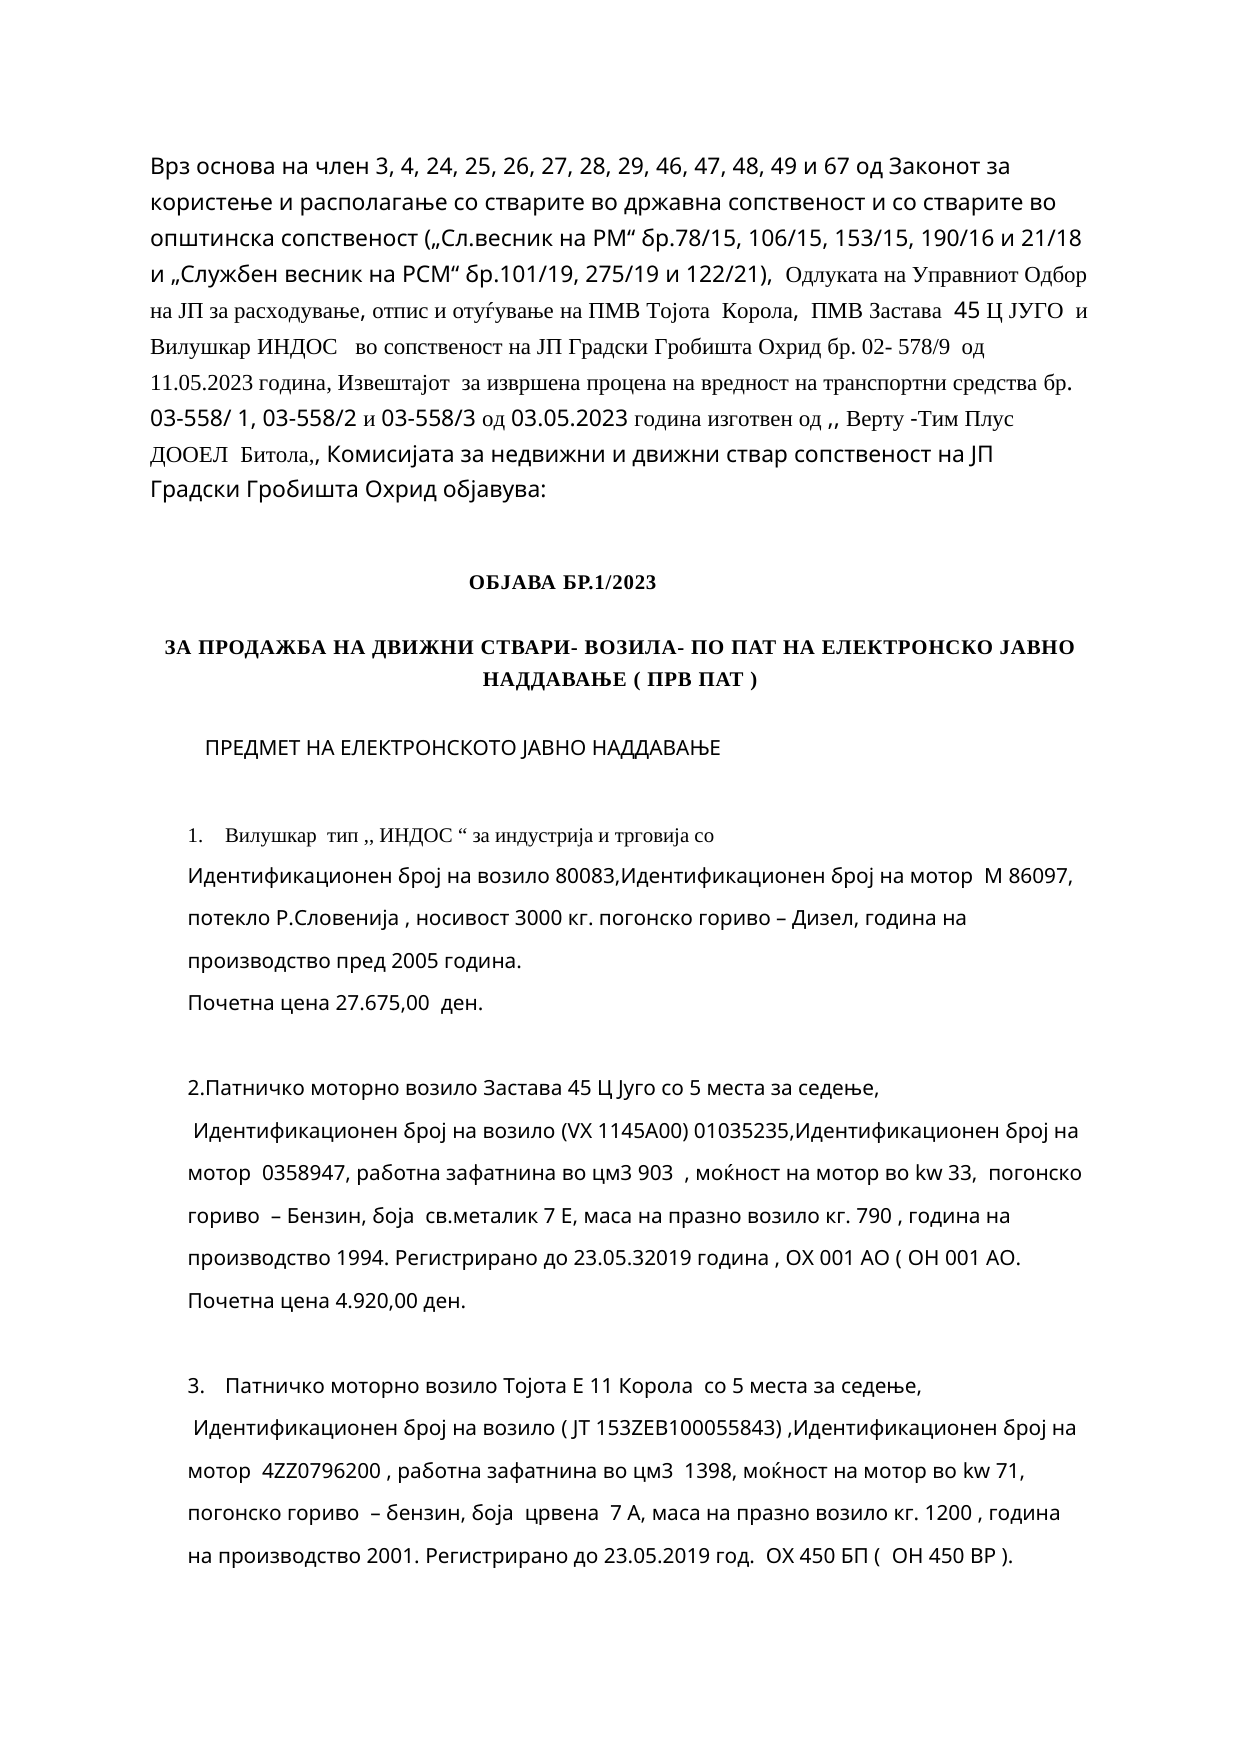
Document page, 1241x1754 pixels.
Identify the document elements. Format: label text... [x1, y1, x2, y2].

list Вилушкар тип ,, ИНДОС “ за индустрија и трговија со [187, 804, 1090, 847]
text ПРЕДМЕТ НА ЕЛЕКТРОНСКОТО ЈАВНО НАДДАВАЊЕ [187, 719, 1090, 762]
list Патничко моторно возило Тојота Е 11 Корола со 5 места за седење, [187, 1357, 1090, 1399]
text Почетна цена 4.920,00 ден. [187, 1272, 1090, 1314]
text Идентификационен број на возило 80083,Идентификационен број на мотор М 86097, потекло Р.Словенија , носивост 3000 кг. погонско гориво – Дизел, година на производство пред 2005 година. [187, 847, 1090, 974]
text Идентификационен број на возило (VX 1145A00) 01035235,Идентификационен број на мотор 0358947, работна зафатнина во цм3 903 , моќност на мотор во kw 33, погонско гориво – Бензин, боја св.металик 7 Е, маса на празно возило кг. 790 , година на производство 1994. Регистрирано до 23.05.32019 година , ОХ 001 АО ( OH 001 AO. [187, 1102, 1090, 1272]
text Врз основа на член 3, 4, 24, 25, 26, 27, 28, 29, 46, 47, 48, 49 и 67 од Законот за користење и располагање со стварите во државна сопственост и со стварите во општинска сопственост („Сл.весник на РМ“ бр.78/15, 106/15, 153/15, 190/16 и 21/18 и „Службен весник на РСМ“ бр.101/19, 275/19 и 122/21), Одлуката на Управниот Одбор на ЈП за расходување, отпис и отуѓување на ПМВ Тојота Корола, ПМВ Застава 45 Ц ЈУГО и Вилушкар ИНДОС во сопственост на ЈП Градски Гробишта Охрид бр. 02- 578/9 од 11.05.2023 година, Извештајот за извршена процена на вредност на транспортни средства бр. 03-558/ 1, 03-558/2 и 03-558/3 од 03.05.2023 година изготвен од ,, Верту -Тим Плус ДООЕЛ Битола,, Комисијата за недвижни и движни ствар сопственост на ЈП Градски Гробишта Охрид објавува: [150, 150, 1090, 505]
text Почетна цена 27.675,00 ден. [187, 974, 1090, 1017]
text ЗА ПРОДАЖБА НА ДВИЖНИ СТВАРИ- ВОЗИЛа- ПО ПАТ НА ЕЛЕКТРОНСКО ЈАВНО НАДДАВАЊЕ ( ПРВ ПАТ ) [150, 626, 1090, 691]
text 2.Патничко моторно возило Застава 45 Ц Југо со 5 места за седење, [187, 1059, 1090, 1102]
text Идентификационен број на возило ( ЈТ 153ZEB100055843) ,Идентификационен број на мотор 4ZZ0796200 , работна зафатнина во цм3 1398, моќност на мотор во kw 71, погонско гориво – бензин, боја црвена 7 А, маса на празно возило кг. 1200 , година на производство 2001. Регистрирано до 23.05.2019 год. ОХ 450 БП ( OH 450 BP ). [187, 1399, 1090, 1569]
text ОБЈАВА БР.1/2023 [150, 561, 1090, 594]
